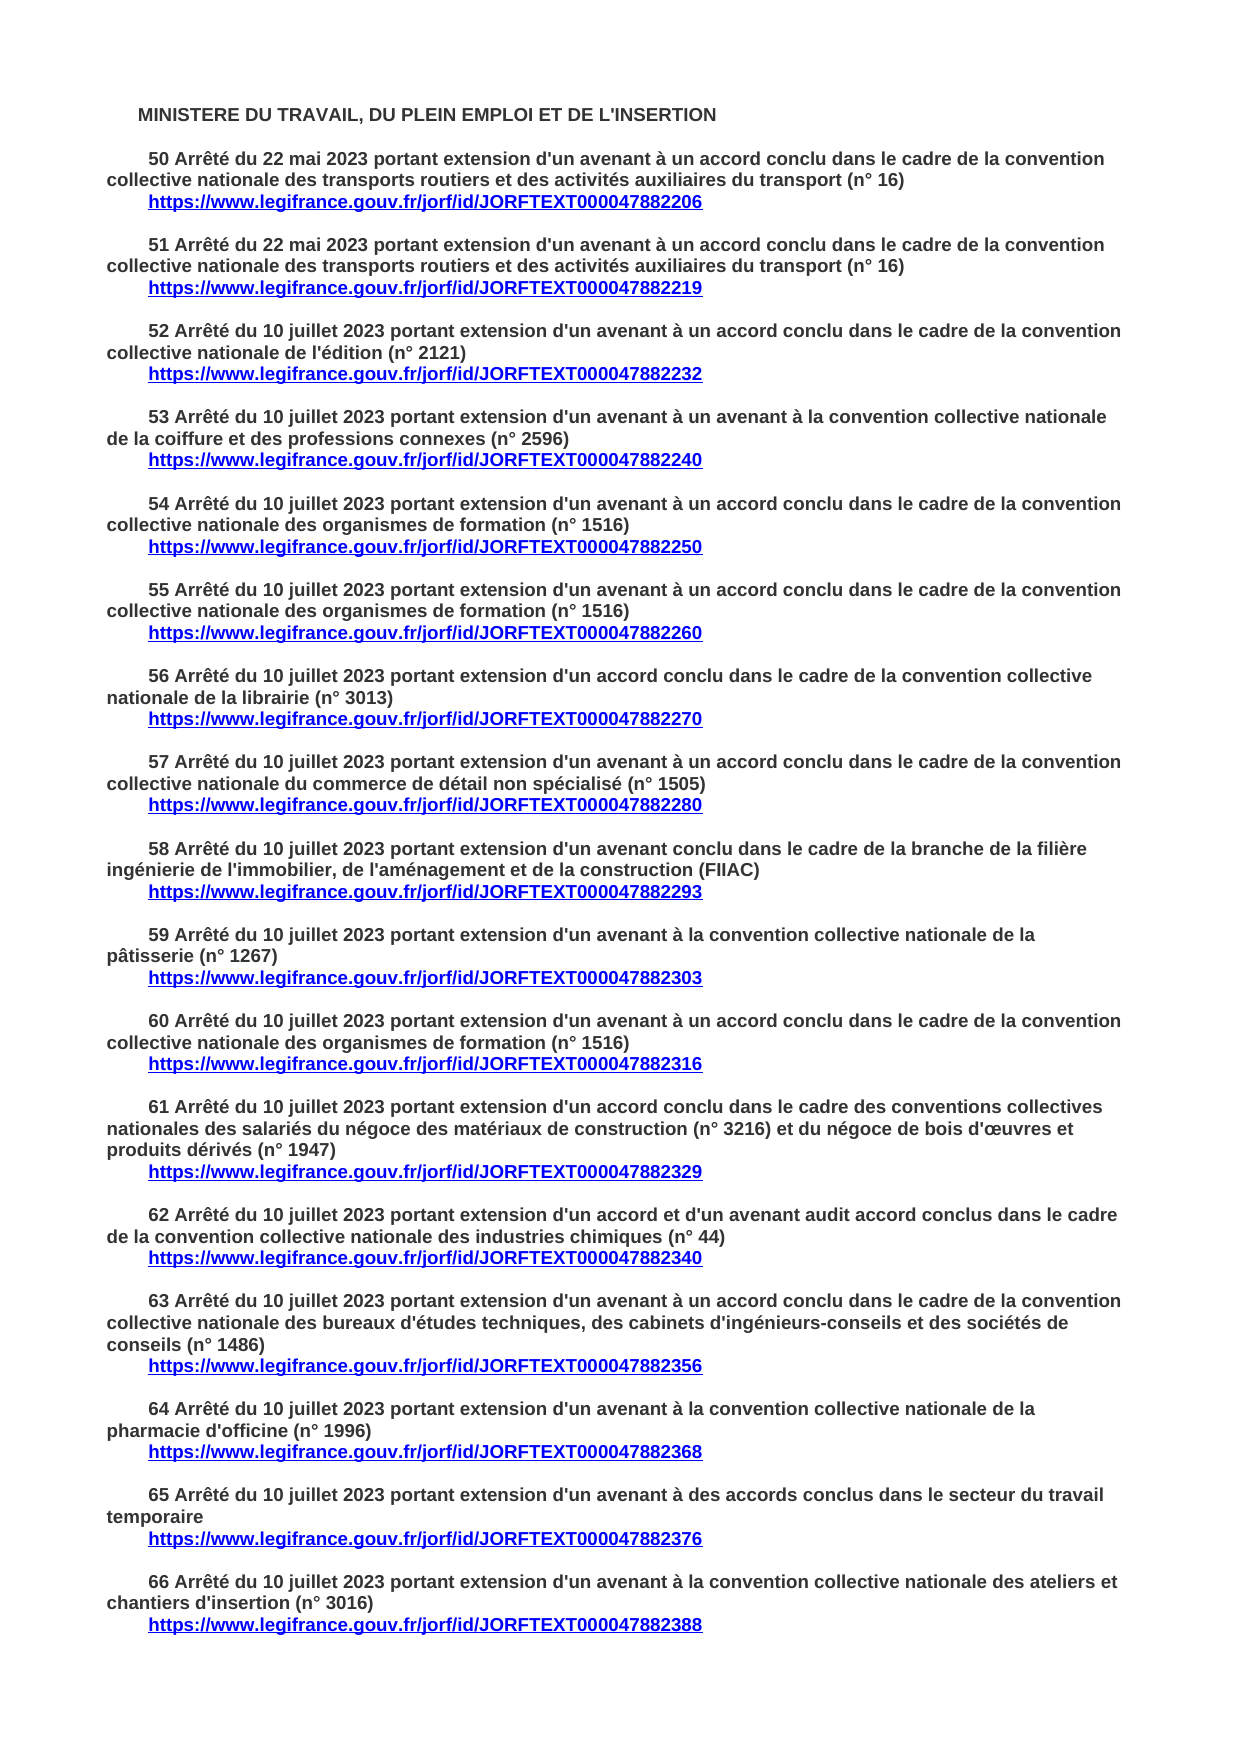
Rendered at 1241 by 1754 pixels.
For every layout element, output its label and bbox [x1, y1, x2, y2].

text [106, 83, 1128, 1635]
